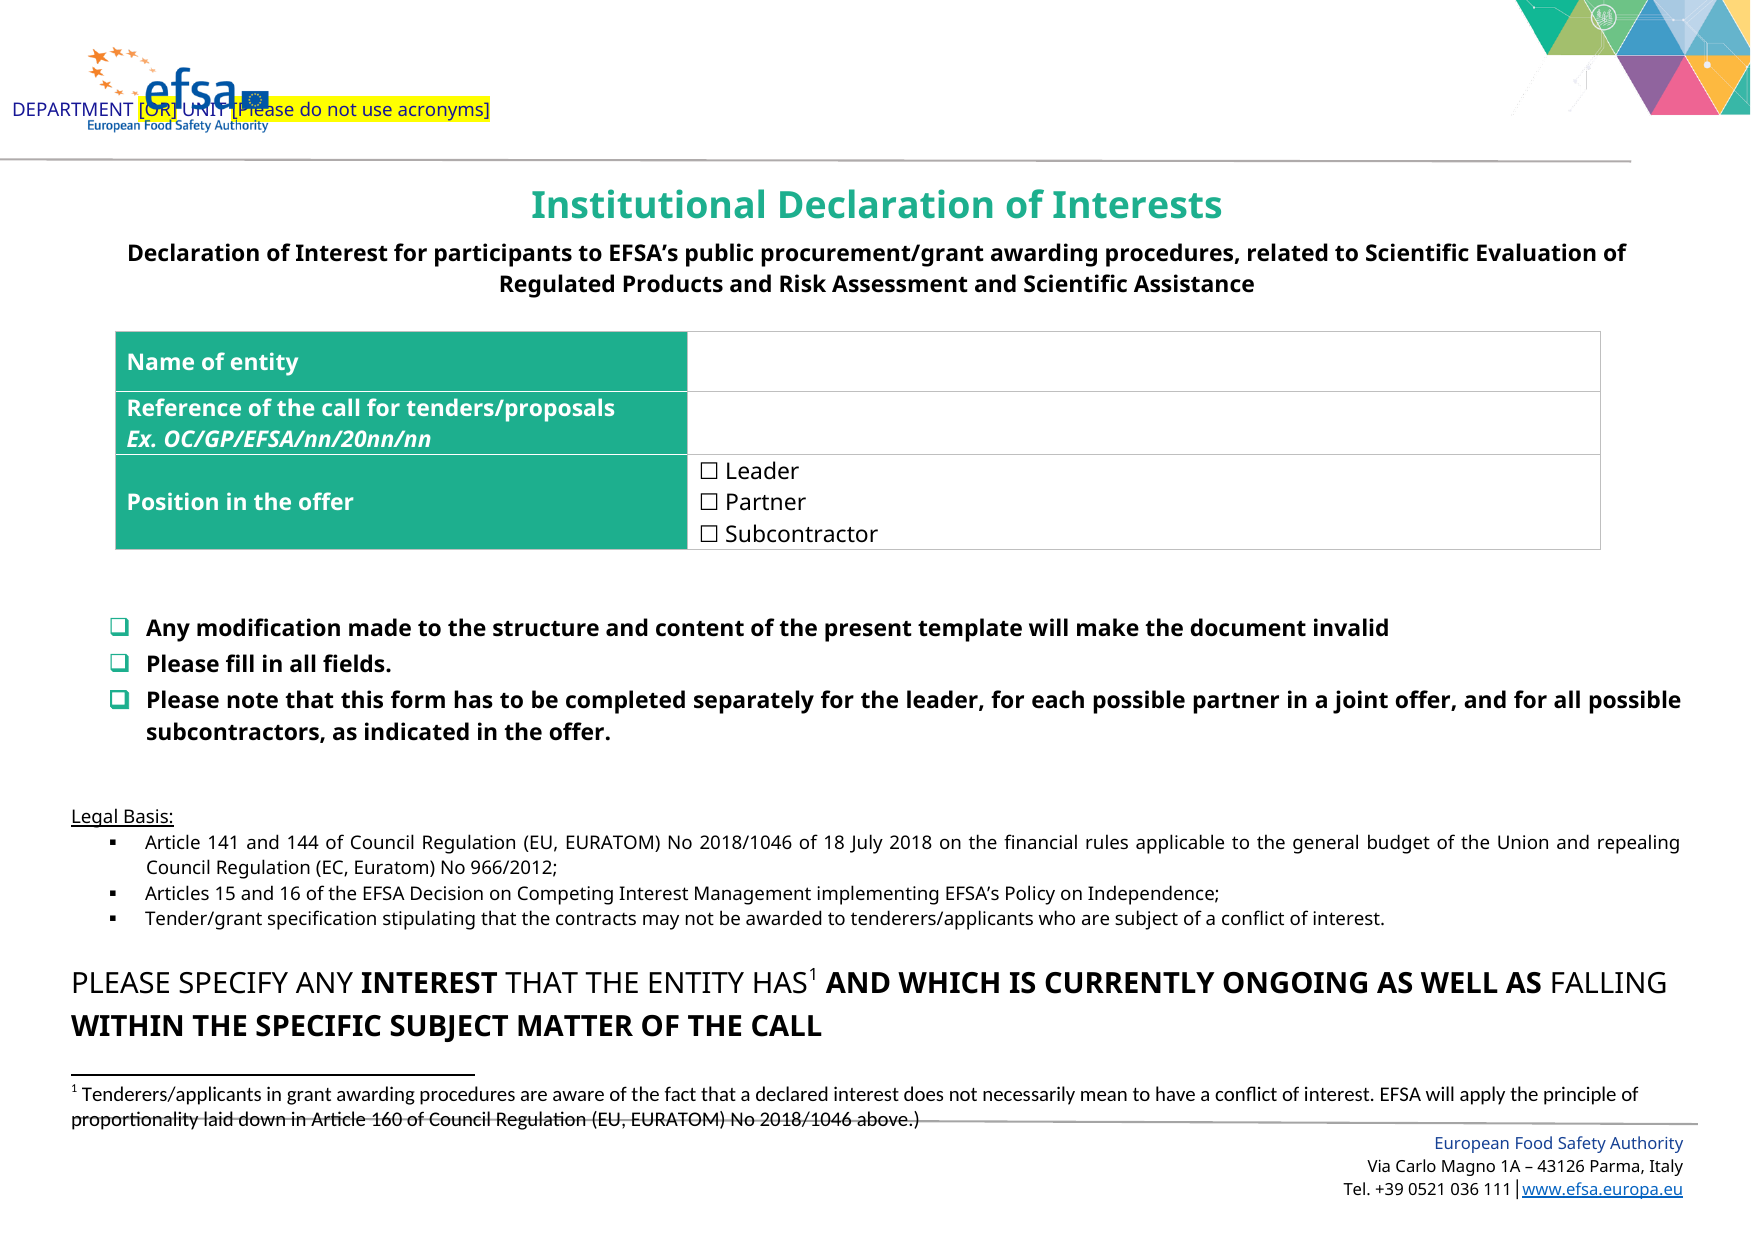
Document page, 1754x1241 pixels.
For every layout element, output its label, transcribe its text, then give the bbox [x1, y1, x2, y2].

text PLEASE SPECIFY ANY INTEREST THAT THE ENTITY HAS AND WHICH IS CURRENTLY ONGOING AS WELL AS FALLING WITHIN THE SPECIFIC SUBJECT MATTER OF THE CALL [71, 962, 1683, 1045]
subtitle Institutional Declaration of Interests [71, 178, 1683, 229]
list Article 141 and 144 of Council Regulation (EU, EURATOM) No 2018/1046 of 18 July 2018 on the financial rules applicable to the general budget of the Union and repealing Council Regulation (EC, Euratom) No 966/2012; [108, 829, 1683, 880]
text Declaration of Interest for participants to EFSA’s public procurement/grant awarding procedures, related to Scientific Evaluation of Regulated Products and Risk Assessment and Scientific Assistance [71, 237, 1683, 299]
table_cell Reference of the call for tenders/proposals Ex. OC/GP/EFSA/nn/20nn/nn [116, 392, 687, 454]
list Any modification made to the structure and content of the present template will make the document invalid [108, 612, 1683, 644]
table_cell Position in the offer [116, 455, 687, 549]
list Tender/grant specification stipulating that the contracts may not be awarded to tenderers/applicants who are subject of a conflict of interest. [108, 906, 1683, 931]
table_header [688, 332, 1600, 391]
table_cell Leader Partner Subcontractor [688, 455, 1600, 549]
text Legal Basis: [71, 803, 1683, 829]
table_header Name of entity [116, 332, 687, 391]
list Please fill in all fields. [108, 648, 1683, 679]
list Articles 15 and 16 of the EFSA Decision on Competing Interest Management implementing EFSA’s Policy on Independence; [108, 880, 1683, 906]
list Please note that this form has to be completed separately for the leader, for each possible partner in a joint offer, and for all possible subcontractors, as indicated in the offer. [108, 684, 1683, 747]
table_cell [688, 392, 1600, 454]
picture [75, 0, 1747, 138]
